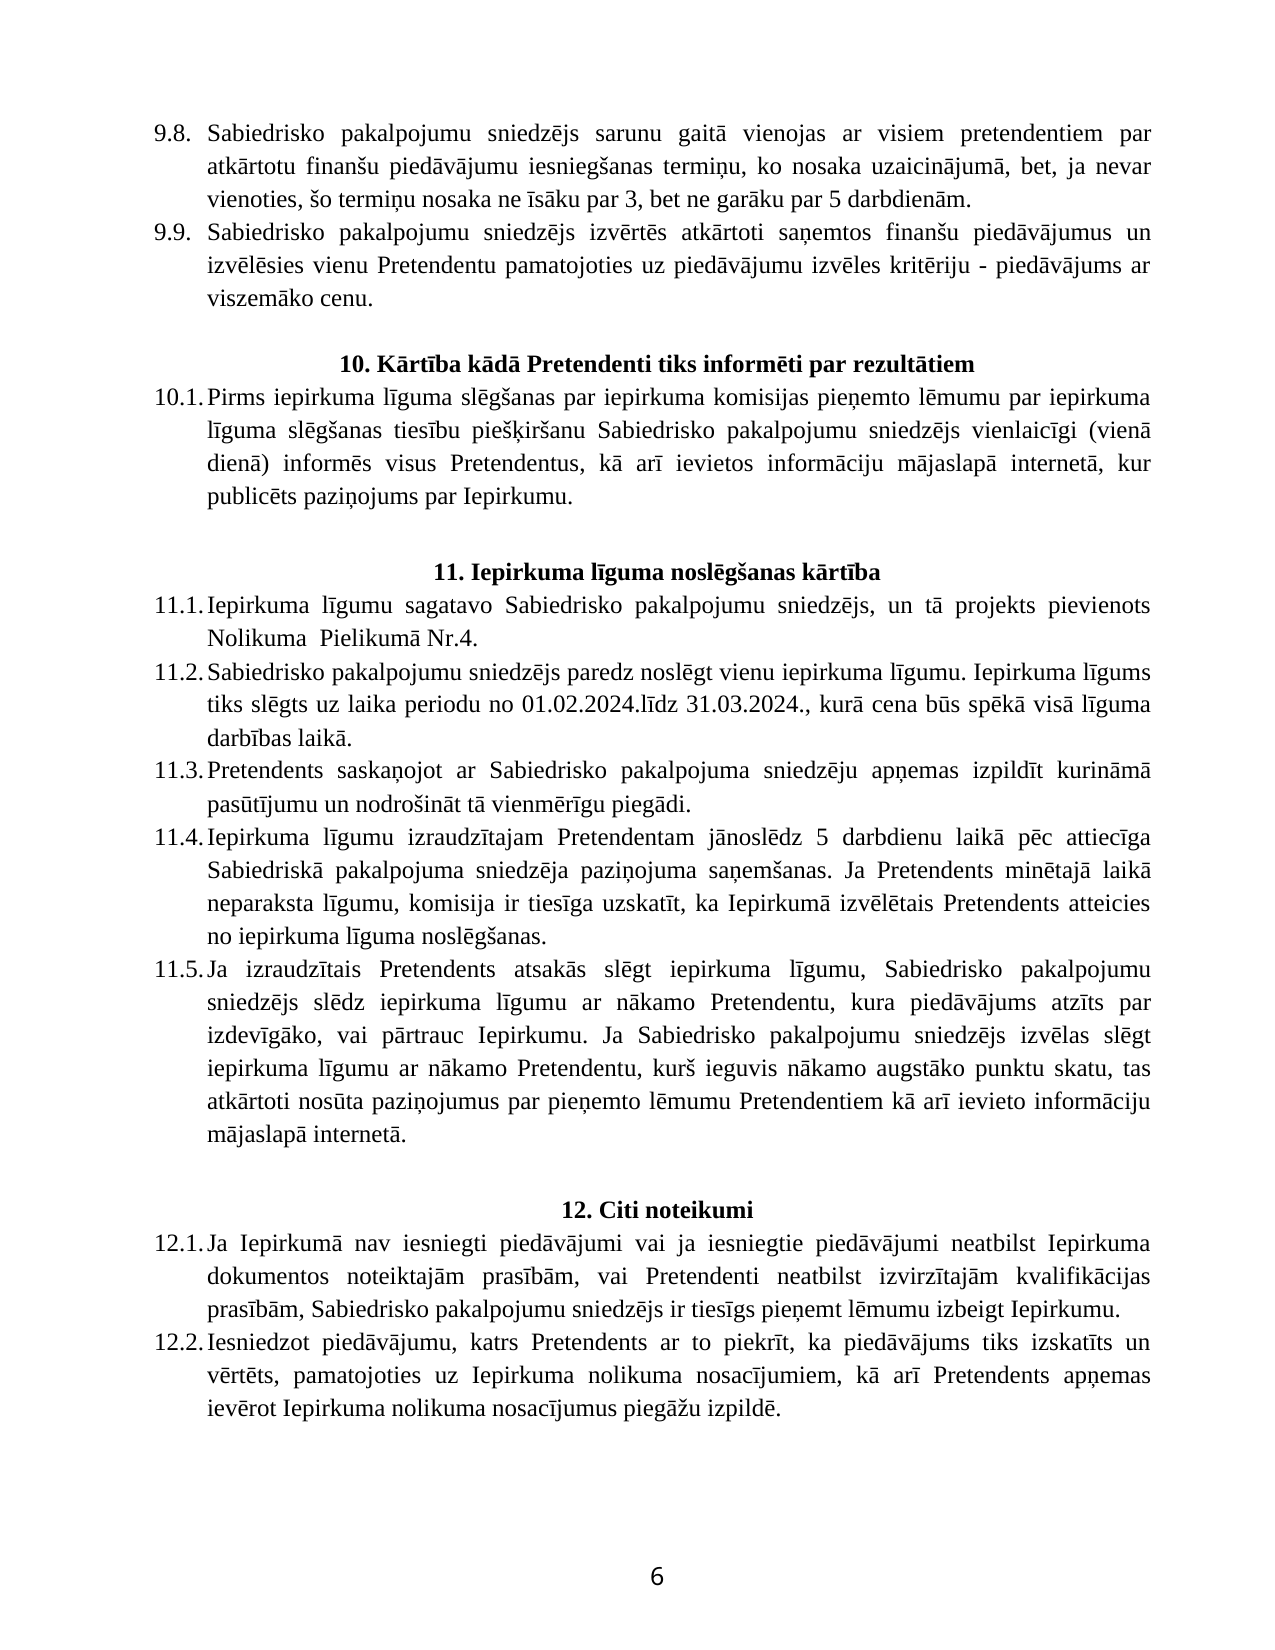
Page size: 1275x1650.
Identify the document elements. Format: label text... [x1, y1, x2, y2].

list Pretendents saskaņojot ar Sabiedrisko pakalpojuma sniedzēju apņemas izpildīt kurināmā pasūtījumu un nodrošināt tā vienmērīgu piegādi. [154, 756, 1152, 817]
list Ja Iepirkumā nav iesniegti piedāvājumi vai ja iesniegtie piedāvājumi neatbilst Iepirkuma dokumentos noteiktajām prasībām, vai Pretendenti neatbilst izvirzītajām kvalifikācijas prasībām, Sabiedrisko pakalpojumu sniedzējs ir tiesīgs pieņemt lēmumu izbeigt Iepirkumu. [154, 1228, 1152, 1323]
list Iepirkuma līguma noslēgšanas kārtība [162, 557, 1152, 586]
list Ja izraudzītais Pretendents atsakās slēgt iepirkuma līgumu, Sabiedrisko pakalpojumu sniedzējs slēdz iepirkuma līgumu ar nākamo Pretendentu, kura piedāvājums atzīts par izdevīgāko, vai pārtrauc Iepirkumu. Ja Sabiedrisko pakalpojumu sniedzējs izvēlas slēgt iepirkuma līgumu ar nākamo Pretendentu, kurš ieguvis nākamo augstāko punktu skatu, tas atkārtoti nosūta paziņojumus par pieņemto lēmumu Pretendentiem kā arī ievieto informāciju mājaslapā internetā. [154, 954, 1152, 1148]
list Iepirkuma līgumu izraudzītajam Pretendentam jānoslēdz 5 darbdienu laikā pēc attiecīga Sabiedriskā pakalpojuma sniedzēja paziņojuma saņemšanas. Ja Pretendents minētajā laikā neparaksta līgumu, komisija ir tiesīga uzskatīt, ka Iepirkumā izvēlētais Pretendents atteicies no iepirkuma līguma noslēgšanas. [154, 822, 1152, 949]
list Sabiedrisko pakalpojumu sniedzējs paredz noslēgt vienu iepirkuma līgumu. Iepirkuma līgums tiks slēgts uz laika periodu no 01.02.2024.līdz 31.03.2024., kurā cena būs spēkā visā līguma darbības laikā. [154, 657, 1152, 751]
list Iesniedzot piedāvājumu, katrs Pretendents ar to piekrīt, ka piedāvājums tiks izskatīts un vērtēts, pamatojoties uz Iepirkuma nolikuma nosacījumiem, kā arī Pretendents apņemas ievērot Iepirkuma nolikuma nosacījumus piegāžu izpildē. [154, 1327, 1152, 1422]
list Sabiedrisko pakalpojumu sniedzējs sarunu gaitā vienojas ar visiem pretendentiem par atkārtotu finanšu piedāvājumu iesniegšanas termiņu, ko nosaka uzaicinājumā, bet, ja nevar vienoties, šo termiņu nosaka ne īsāku par 3, bet ne garāku par 5 darbdienām. [154, 118, 1152, 213]
list Kārtība kādā Pretendenti tiks informēti par rezultātiem [162, 349, 1152, 378]
list Iepirkuma līgumu sagatavo Sabiedrisko pakalpojumu sniedzējs, un tā projekts pievienots Nolikuma Pielikumā Nr.4. [154, 591, 1152, 652]
list Citi noteikumi [162, 1195, 1152, 1224]
list Pirms iepirkuma līguma slēgšanas par iepirkuma komisijas pieņemto lēmumu par iepirkuma līguma slēgšanas tiesību piešķiršanu Sabiedrisko pakalpojumu sniedzējs vienlaicīgi (vienā dienā) informēs visus Pretendentus, kā arī ievietos informāciju mājaslapā internetā, kur publicēts paziņojums par Iepirkumu. [154, 382, 1152, 510]
list Sabiedrisko pakalpojumu sniedzējs izvērtēs atkārtoti saņemtos finanšu piedāvājumus un izvēlēsies vienu Pretendentu pamatojoties uz piedāvājumu izvēles kritēriju - piedāvājums ar viszemāko cenu. [154, 217, 1152, 312]
